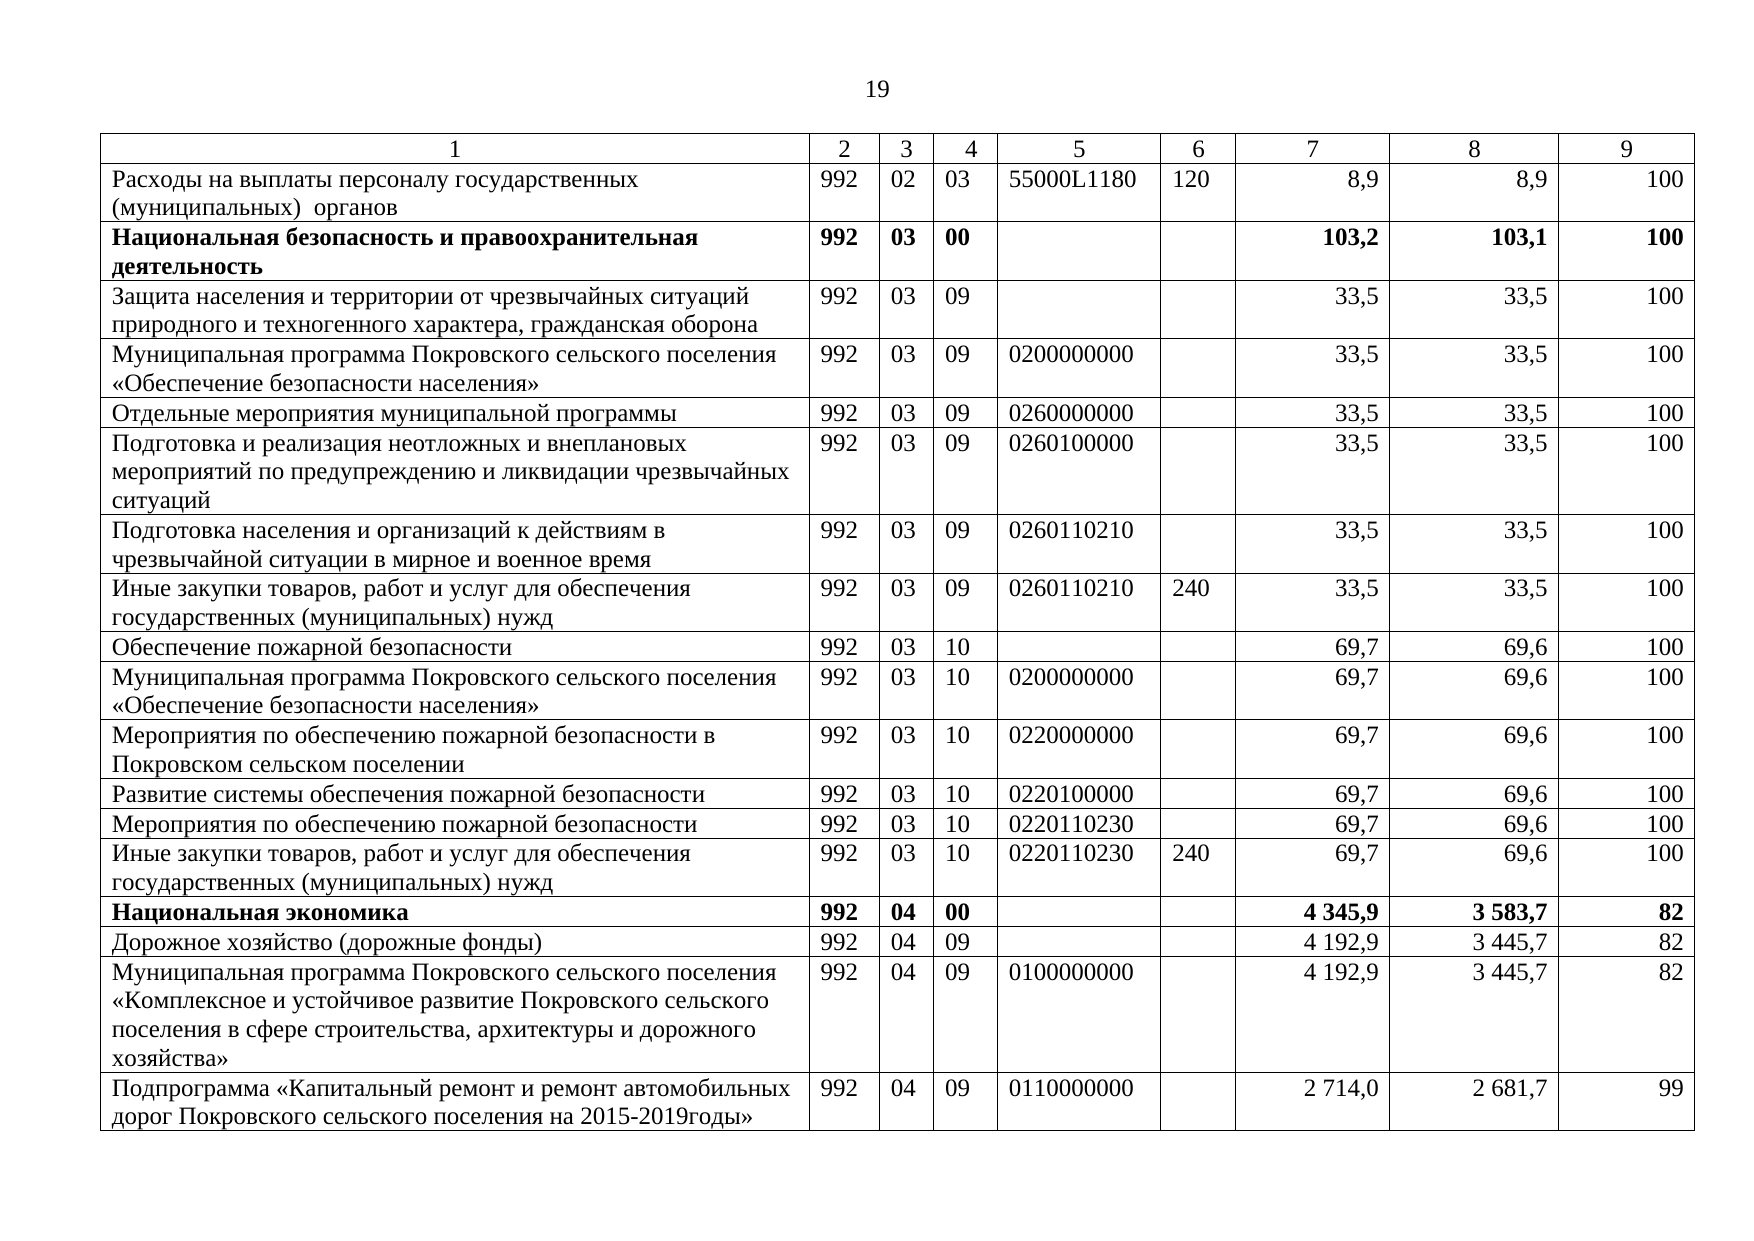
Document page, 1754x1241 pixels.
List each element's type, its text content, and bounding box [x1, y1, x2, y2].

table_cell 100 [1559, 632, 1694, 661]
table_cell 0260100000 [998, 428, 1160, 514]
table_cell 992 [810, 428, 879, 514]
table_cell [1161, 1073, 1235, 1130]
table_cell 33,5 [1236, 398, 1389, 427]
table_cell Мероприятия по обеспечению пожарной безопасности [101, 809, 809, 837]
table_cell 10 [934, 779, 997, 808]
table_cell 69,7 [1236, 779, 1389, 808]
table_cell Иные закупки товаров, работ и услуг для обеспечения государственных (муниципальных) нужд [101, 574, 809, 631]
table_cell Муниципальная программа Покровского сельского поселения «Комплексное и устойчивое развитие Покровского сельского поселения в сфере строительства, архитектуры и дорожного хозяйства» [101, 957, 809, 1072]
table_cell 240 [1161, 574, 1235, 631]
table_cell 33,5 [1390, 398, 1558, 427]
table_cell 100 [1559, 662, 1694, 719]
table_cell 03 [880, 281, 933, 338]
table_cell 100 [1559, 779, 1694, 808]
table_cell 4 192,9 [1236, 927, 1389, 956]
table_cell 04 [880, 897, 933, 926]
table_header 9 [1559, 134, 1694, 163]
table_cell 09 [934, 927, 997, 956]
table_cell 992 [810, 281, 879, 338]
table_cell 69,7 [1236, 662, 1389, 719]
table_cell 992 [810, 164, 879, 221]
table_cell Подготовка населения и организаций к действиям в чрезвычайной ситуации в мирное и военное время [101, 515, 809, 572]
table_cell 992 [810, 1073, 879, 1130]
table_cell [1161, 927, 1235, 956]
table_cell 03 [880, 839, 933, 896]
table_cell 99 [1559, 1073, 1694, 1130]
table_cell 33,5 [1236, 428, 1389, 514]
table_cell 04 [880, 957, 933, 1072]
table_cell 0200000000 [998, 662, 1160, 719]
table_cell 100 [1559, 809, 1694, 837]
table_cell [1161, 339, 1235, 397]
table_header 1 [101, 134, 809, 163]
table_cell 103,1 [1390, 222, 1558, 280]
table_cell Защита населения и территории от чрезвычайных ситуаций природного и техногенного характера, гражданская оборона [101, 281, 809, 338]
table_cell 03 [880, 339, 933, 397]
table_cell 992 [810, 222, 879, 280]
table_cell 09 [934, 339, 997, 397]
table_cell 00 [934, 222, 997, 280]
table_cell Национальная безопасность и правоохранительная деятельность [101, 222, 809, 280]
table_cell 3 445,7 [1390, 957, 1558, 1072]
table_cell 103,2 [1236, 222, 1389, 280]
table_header 8 [1390, 134, 1558, 163]
table_cell Развитие системы обеспечения пожарной безопасности [101, 779, 809, 808]
table_cell 0260110210 [998, 574, 1160, 631]
table_cell [1161, 809, 1235, 837]
table_cell 8,9 [1236, 164, 1389, 221]
table_cell 992 [810, 398, 879, 427]
table_cell [1161, 779, 1235, 808]
table_cell Подпрограмма «Капитальный ремонт и ремонт автомобильных дорог Покровского сельского поселения на 2015-2019годы» [101, 1073, 809, 1130]
table_cell 992 [810, 809, 879, 837]
table_cell Мероприятия по обеспечению пожарной безопасности в Покровском сельском поселении [101, 720, 809, 778]
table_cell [101, 164, 809, 221]
table_cell 992 [810, 632, 879, 661]
table_cell 992 [810, 957, 879, 1072]
table_header 6 [1161, 134, 1235, 163]
table_cell [1161, 897, 1235, 926]
table_cell 0220110230 [998, 809, 1160, 837]
table_cell 10 [934, 662, 997, 719]
table_cell 8,9 [1390, 164, 1558, 221]
table_cell [1161, 281, 1235, 338]
table_cell 10 [934, 720, 997, 778]
table_cell 100 [1559, 839, 1694, 896]
table_cell 33,5 [1390, 281, 1558, 338]
table_cell 992 [810, 515, 879, 572]
table_cell 33,5 [1236, 281, 1389, 338]
table_cell 69,6 [1390, 632, 1558, 661]
table_cell [1161, 720, 1235, 778]
table_cell 33,5 [1390, 339, 1558, 397]
table_cell 10 [934, 632, 997, 661]
table_cell 03 [934, 164, 997, 221]
table_cell 33,5 [1236, 515, 1389, 572]
table_cell 69,6 [1390, 839, 1558, 896]
table_cell 4 345,9 [1236, 897, 1389, 926]
table_cell Обеспечение пожарной безопасности [101, 632, 809, 661]
table_cell 0200000000 [998, 339, 1160, 397]
table_cell 69,6 [1390, 720, 1558, 778]
table_cell 69,6 [1390, 809, 1558, 837]
table_cell 55000L1180 [998, 164, 1160, 221]
table_cell 09 [934, 957, 997, 1072]
table_cell 69,7 [1236, 809, 1389, 837]
table_cell 2 681,7 [1390, 1073, 1558, 1130]
table_cell Отдельные мероприятия муниципальной программы [101, 398, 809, 427]
table_cell 100 [1559, 720, 1694, 778]
table_cell [1161, 222, 1235, 280]
table_cell 100 [1559, 164, 1694, 221]
table_cell 33,5 [1390, 428, 1558, 514]
table_cell 03 [880, 720, 933, 778]
table_cell 0220100000 [998, 779, 1160, 808]
table_cell [998, 927, 1160, 956]
table_cell 69,7 [1236, 632, 1389, 661]
table_cell 120 [1161, 164, 1235, 221]
table_cell 09 [934, 515, 997, 572]
table_cell 09 [934, 574, 997, 631]
table_cell 82 [1559, 957, 1694, 1072]
table_cell 33,5 [1236, 574, 1389, 631]
table_cell 10 [934, 809, 997, 837]
table_cell 992 [810, 662, 879, 719]
table_cell 992 [810, 839, 879, 896]
table_cell 100 [1559, 574, 1694, 631]
table_cell Национальная экономика [101, 897, 809, 926]
table_cell 33,5 [1236, 339, 1389, 397]
table_cell 09 [934, 428, 997, 514]
table_header 4 [934, 134, 997, 163]
table_cell 03 [880, 222, 933, 280]
table_cell 0260000000 [998, 398, 1160, 427]
table_cell 992 [810, 897, 879, 926]
table_cell 69,7 [1236, 839, 1389, 896]
table_cell Подготовка и реализация неотложных и внеплановых мероприятий по предупреждению и ликвидации чрезвычайных ситуаций [101, 428, 809, 514]
table_cell 992 [810, 339, 879, 397]
table_cell 03 [880, 574, 933, 631]
table_cell [998, 281, 1160, 338]
table_cell Муниципальная программа Покровского сельского поселения «Обеспечение безопасности населения» [101, 339, 809, 397]
table_cell [1161, 428, 1235, 514]
table_cell 0220110230 [998, 839, 1160, 896]
table_cell 03 [880, 809, 933, 837]
table_cell 82 [1559, 927, 1694, 956]
table_cell 100 [1559, 281, 1694, 338]
table_cell 00 [934, 897, 997, 926]
table_cell 04 [880, 1073, 933, 1130]
table_cell 69,7 [1236, 720, 1389, 778]
table_cell Дорожное хозяйство (дорожные фонды) [101, 927, 809, 956]
table_cell 100 [1559, 339, 1694, 397]
table_cell 992 [810, 927, 879, 956]
table_cell 82 [1559, 897, 1694, 926]
table_cell Иные закупки товаров, работ и услуг для обеспечения государственных (муниципальных) нужд [101, 839, 809, 896]
table_cell [1161, 957, 1235, 1072]
table_cell 100 [1559, 398, 1694, 427]
table_cell 03 [880, 662, 933, 719]
table_header 7 [1236, 134, 1389, 163]
table_cell 2 714,0 [1236, 1073, 1389, 1130]
table_cell 240 [1161, 839, 1235, 896]
table_cell [998, 632, 1160, 661]
table_cell [1161, 662, 1235, 719]
table_cell 0260110210 [998, 515, 1160, 572]
table_cell [998, 897, 1160, 926]
table_cell 04 [880, 927, 933, 956]
table_cell 09 [934, 281, 997, 338]
table_cell Муниципальная программа Покровского сельского поселения «Обеспечение безопасности населения» [101, 662, 809, 719]
table_cell 0100000000 [998, 957, 1160, 1072]
table_cell [998, 222, 1160, 280]
table_cell 4 192,9 [1236, 957, 1389, 1072]
table_cell [1161, 515, 1235, 572]
table_cell [1161, 632, 1235, 661]
table_cell 69,6 [1390, 662, 1558, 719]
table_header 2 [810, 134, 879, 163]
table_header 5 [998, 134, 1160, 163]
table_cell [1161, 398, 1235, 427]
table_cell 69,6 [1390, 779, 1558, 808]
table_cell 3 583,7 [1390, 897, 1558, 926]
table_cell 02 [880, 164, 933, 221]
table_cell 33,5 [1390, 574, 1558, 631]
table_cell 100 [1559, 515, 1694, 572]
table_cell 3 445,7 [1390, 927, 1558, 956]
table_cell 0220000000 [998, 720, 1160, 778]
table_cell 100 [1559, 428, 1694, 514]
table_cell 09 [934, 1073, 997, 1130]
table_cell 09 [934, 398, 997, 427]
table_cell 03 [880, 779, 933, 808]
table_cell 33,5 [1390, 515, 1558, 572]
table_cell 10 [934, 839, 997, 896]
table_cell 03 [880, 428, 933, 514]
table_cell 03 [880, 515, 933, 572]
table_cell 0110000000 [998, 1073, 1160, 1130]
table_header 3 [880, 134, 933, 163]
table_cell 03 [880, 398, 933, 427]
table_cell 03 [880, 632, 933, 661]
table_cell 100 [1559, 222, 1694, 280]
table_cell 992 [810, 779, 879, 808]
table_cell 992 [810, 720, 879, 778]
table_cell 992 [810, 574, 879, 631]
